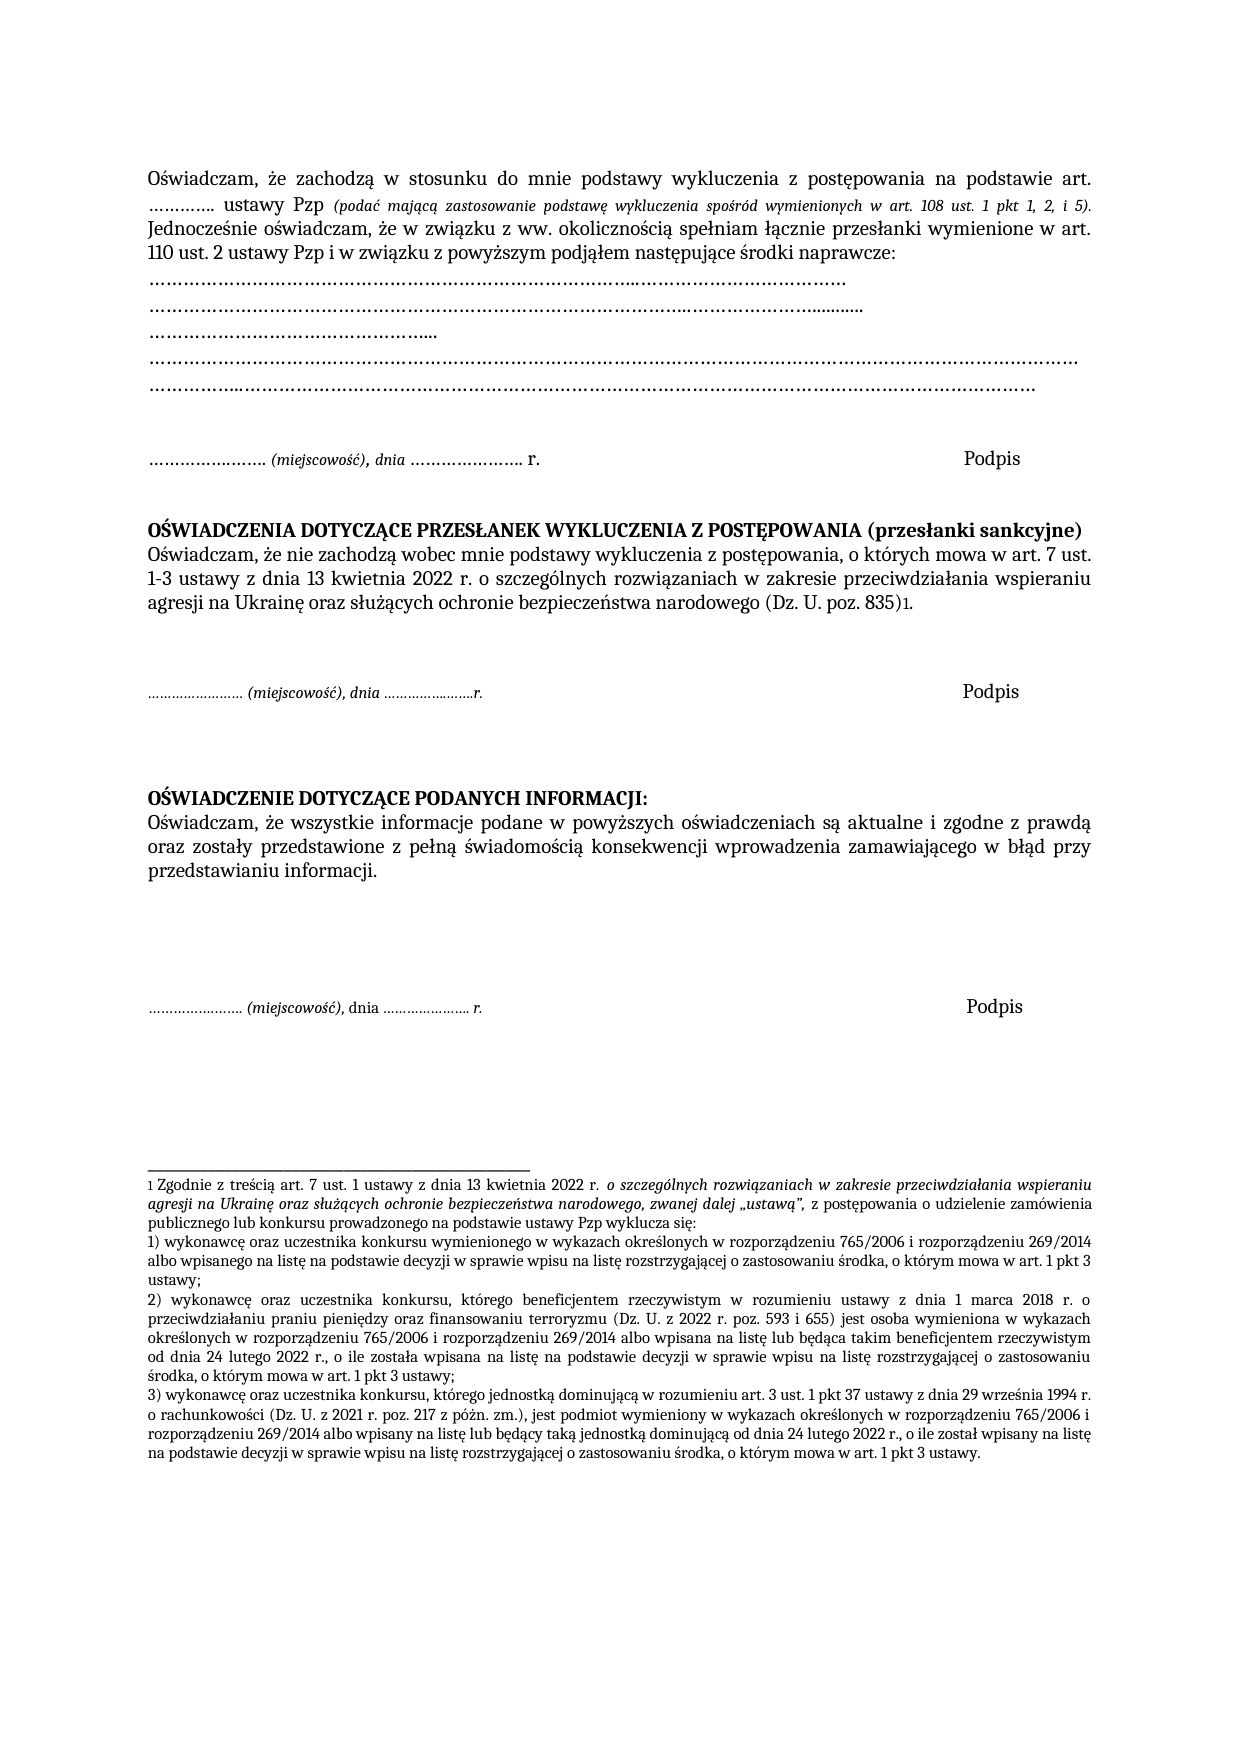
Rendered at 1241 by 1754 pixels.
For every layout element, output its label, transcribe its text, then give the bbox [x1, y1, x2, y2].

text 2) wykonawcę oraz uczestnika konkursu, którego beneficjentem rzeczywistym w rozumieniu ustawy z dnia 1 marca 2018 r. o przeciwdziałaniu praniu pieniędzy oraz finansowaniu terroryzmu (Dz. U. z 2022 r. poz. 593 i 655) jest osoba wymieniona w wykazach określonych w rozporządzeniu 765/2006 i rozporządzeniu 269/2014 albo wpisana na listę lub będąca takim beneficjentem rzeczywistym od dnia 24 lutego 2022 r., o ile została wpisana na listę na podstawie decyzji w sprawie wpisu na listę rozstrzygającej o zastosowaniu środka, o którym mowa w art. 1 pkt 3 ustawy; [148, 1290, 1093, 1386]
text …………….……. (miejscowość), dnia …………………. r. Podpis [148, 994, 1093, 1018]
text 1) wykonawcę oraz uczestnika konkursu wymienionego w wykazach określonych w rozporządzeniu 765/2006 i rozporządzeniu 269/2014 albo wpisanego na listę na podstawie decyzji w sprawie wpisu na listę rozstrzygającej o zastosowaniu środka, o którym mowa w art. 1 pkt 3 ustawy; [148, 1232, 1093, 1290]
text OŚWIADCZENIE DOTYCZĄCE PODANYCH INFORMACJI: [148, 787, 1093, 811]
text 1 Zgodnie z treścią art. 7 ust. 1 ustawy z dnia 13 kwietnia 2022 r. o szczególnych rozwiązaniach w zakresie przeciwdziałania wspieraniu agresji na Ukrainę oraz służących ochronie bezpieczeństwa narodowego, zwanej dalej „ustawą”, z postępowania o udzielenie zamówienia publicznego lub konkursu prowadzonego na podstawie ustawy Pzp wyklucza się: [148, 1175, 1093, 1232]
text Oświadczam, że zachodzą w stosunku do mnie podstawy wykluczenia z postępowania na podstawie art. …………. ustawy Pzp (podać mającą zastosowanie podstawę wykluczenia spośród wymienionych w art. 108 ust. 1 pkt 1, 2, i 5). Jednocześnie oświadczam, że w związku z ww. okolicznością spełniam łącznie przesłanki wymienione w art. 110 ust. 2 ustawy Pzp i w związku z powyższym podjąłem następujące środki naprawcze: [148, 167, 1093, 265]
text Oświadczam, że wszystkie informacje podane w powyższych oświadczeniach są aktualne i zgodne z prawdą oraz zostały przedstawione z pełną świadomością konsekwencji wprowadzenia zamawiającego w błąd przy przedstawianiu informacji. [148, 811, 1093, 882]
text _____________________________________________ [148, 1148, 1093, 1175]
text …………….……. (miejscowość), dnia …………………. r. Podpis [148, 447, 1093, 471]
text OŚWIADCZENIA DOTYCZĄCE PRZESŁANEK WYKLUCZENIA Z POSTĘPOWANIA (przesłanki sankcyjne) [148, 519, 1093, 543]
text …………………… (miejscowość), dnia …………….…….r. Podpis [148, 679, 1093, 703]
text …………………………………………………………………………..……………………………… [148, 265, 1093, 291]
text Oświadczam, że nie zachodzą wobec mnie podstawy wykluczenia z postępowania, o których mowa w art. 7 ust. 1-3 ustawy z dnia 13 kwietnia 2022 r. o szczególnych rozwiązaniach w zakresie przeciwdziałania wspieraniu agresji na Ukrainę oraz służących ochronie bezpieczeństwa narodowego (Dz. U. poz. 835)1. [148, 543, 1093, 615]
text …………………………………………………………………………………..…………………...........…………………………………………...……………………………………………………………………………………………………………………………………………………………..………………………………………………………………………………………………………………………… [148, 291, 1093, 397]
text 3) wykonawcę oraz uczestnika konkursu, którego jednostką dominującą w rozumieniu art. 3 ust. 1 pkt 37 ustawy z dnia 29 września 1994 r. o rachunkowości (Dz. U. z 2021 r. poz. 217 z póżn. zm.), jest podmiot wymieniony w wykazach określonych w rozporządzeniu 765/2006 i rozporządzeniu 269/2014 albo wpisany na listę lub będący taką jednostką dominującą od dnia 24 lutego 2022 r., o ile został wpisany na listę na podstawie decyzji w sprawie wpisu na listę rozstrzygającej o zastosowaniu środka, o którym mowa w art. 1 pkt 3 ustawy. [148, 1386, 1093, 1462]
